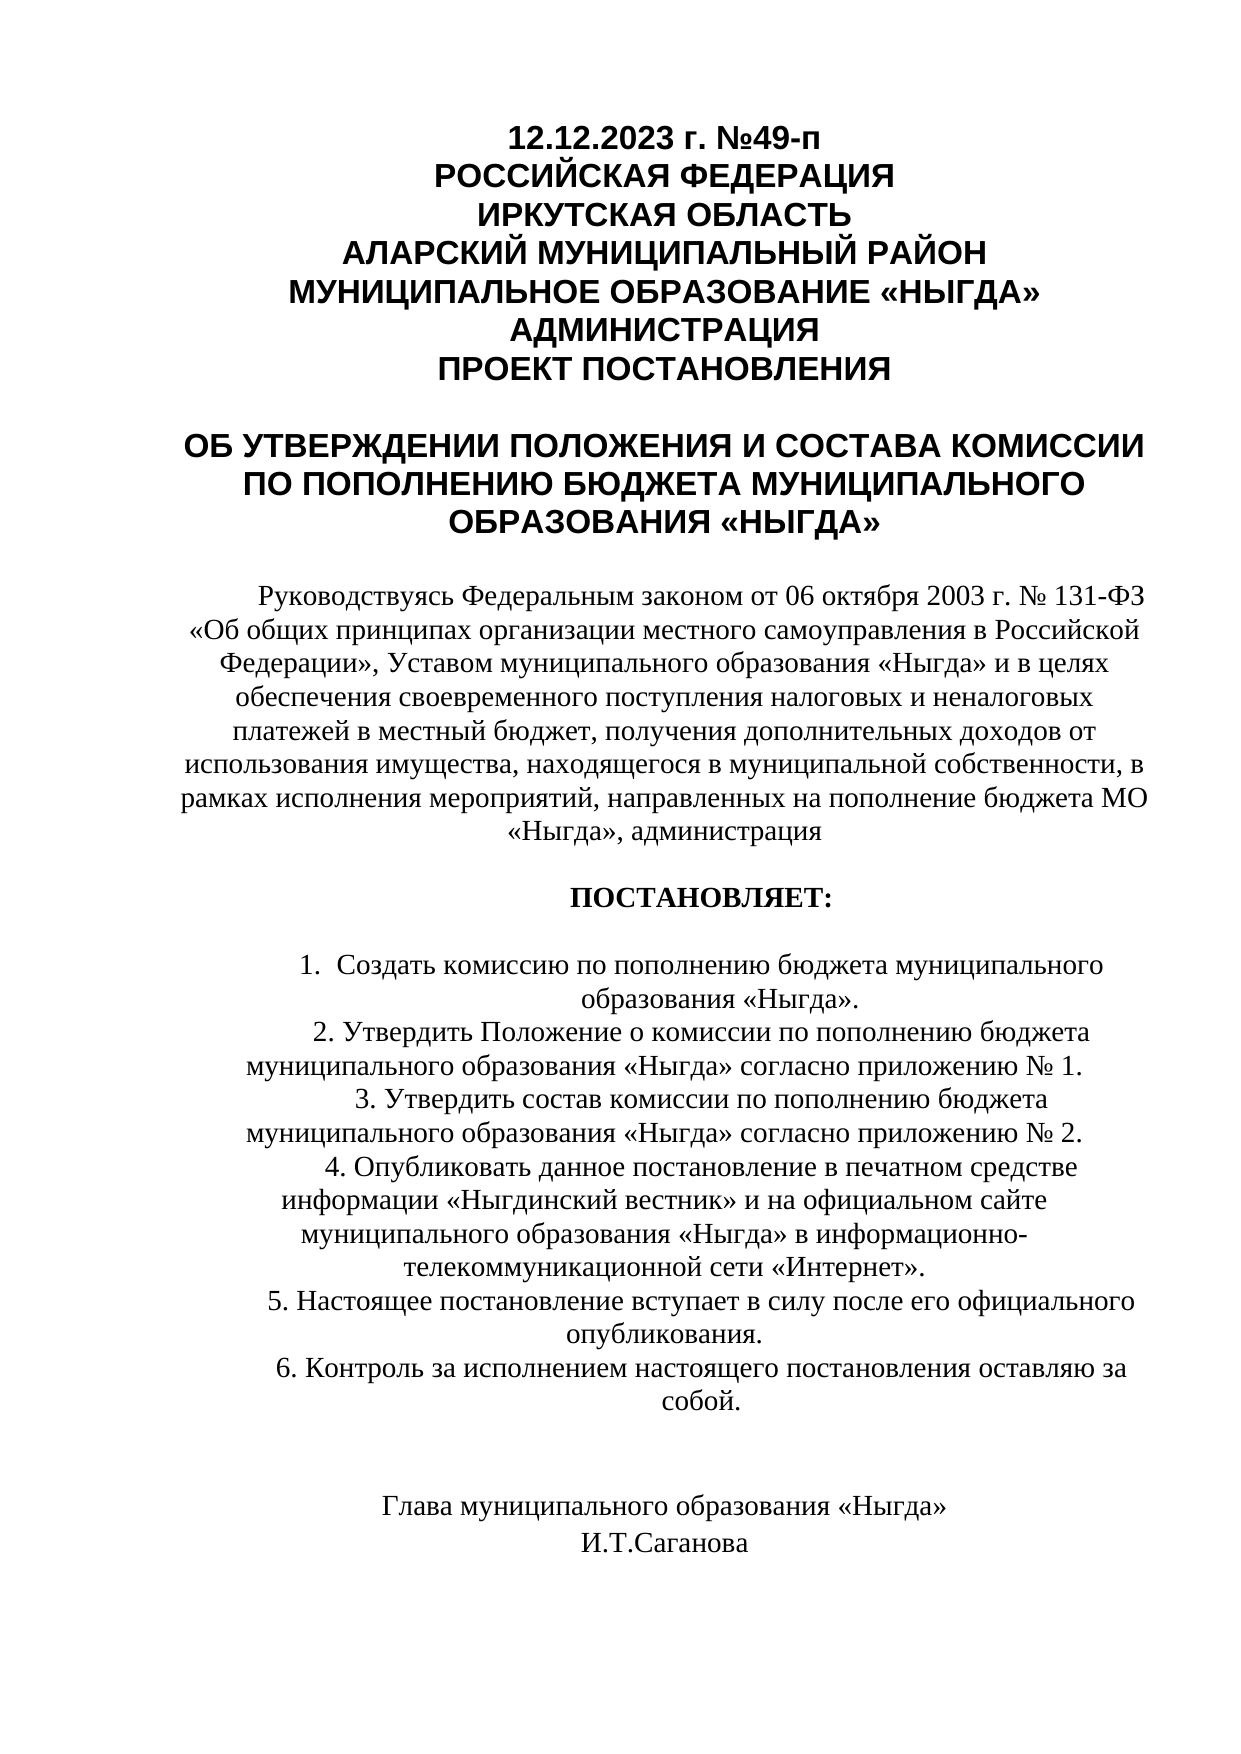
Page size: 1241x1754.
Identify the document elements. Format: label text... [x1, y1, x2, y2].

text ПРОЕКТ ПОСТАНОВЛЕНИЯ [177, 349, 1152, 387]
text 2. Утвердить Положение о комиссии по пополнению бюджета муниципального образования «Ныгда» согласно приложению № 1. [177, 1014, 1152, 1082]
text АЛАРСКИЙ МУНИЦИПАЛЬНЫЙ РАЙОН [177, 233, 1152, 272]
text РОССИЙСКАЯ ФЕДЕРАЦИЯ [177, 157, 1152, 195]
text Глава муниципального образования «Ныгда» И.Т.Саганова [177, 1484, 1152, 1559]
list Создать комиссию по пополнению бюджета муниципального образования «Ныгда». [251, 947, 1152, 1014]
text 3. Утвердить состав комиссии по пополнению бюджета муниципального образования «Ныгда» согласно приложению № 2. [177, 1082, 1152, 1149]
text 4. Опубликовать данное постановление в печатном средстве информации «Ныгдинский вестник» и на официальном сайте муниципального образования «Ныгда» в информационно-телекоммуникационной сети «Интернет». [177, 1149, 1152, 1283]
text ИРКУТСКАЯ ОБЛАСТЬ [177, 195, 1152, 233]
text ОБ УТВЕРЖДЕНИИ ПОЛОЖЕНИЯ И СОСТАВА КОМИССИИ ПО ПОПОЛНЕНИЮ БЮДЖЕТА МУНИЦИПАЛЬНОГО ОБРАЗОВАНИЯ «НЫГДА» [177, 426, 1152, 541]
text ПОСТАНОВЛЯЕТ: [177, 880, 1152, 914]
text МУНИЦИПАЛЬНОЕ ОБРАЗОВАНИЕ «НЫГДА» [177, 272, 1152, 310]
text 12.12.2023 г. №49-п [177, 118, 1152, 157]
text 6. Контроль за исполнением настоящего постановления оставляю за собой. [251, 1350, 1152, 1417]
text Руководствуясь Федеральным законом от 06 октября 2003 г. № 131-ФЗ «Об общих принципах организации местного самоуправления в Российской Федерации», Уставом муниципального образования «Ныгда» и в целях обеспечения своевременного поступления налоговых и неналоговых платежей в местный бюджет, получения дополнительных доходов от использования имущества, находящегося в муниципальной собственности, в рамках исполнения мероприятий, направленных на пополнение бюджета МО «Ныгда», администрация [177, 578, 1152, 847]
text АДМИНИСТРАЦИЯ [177, 310, 1152, 349]
text 5. Настоящее постановление вступает в силу после его официального опубликования. [177, 1283, 1152, 1350]
